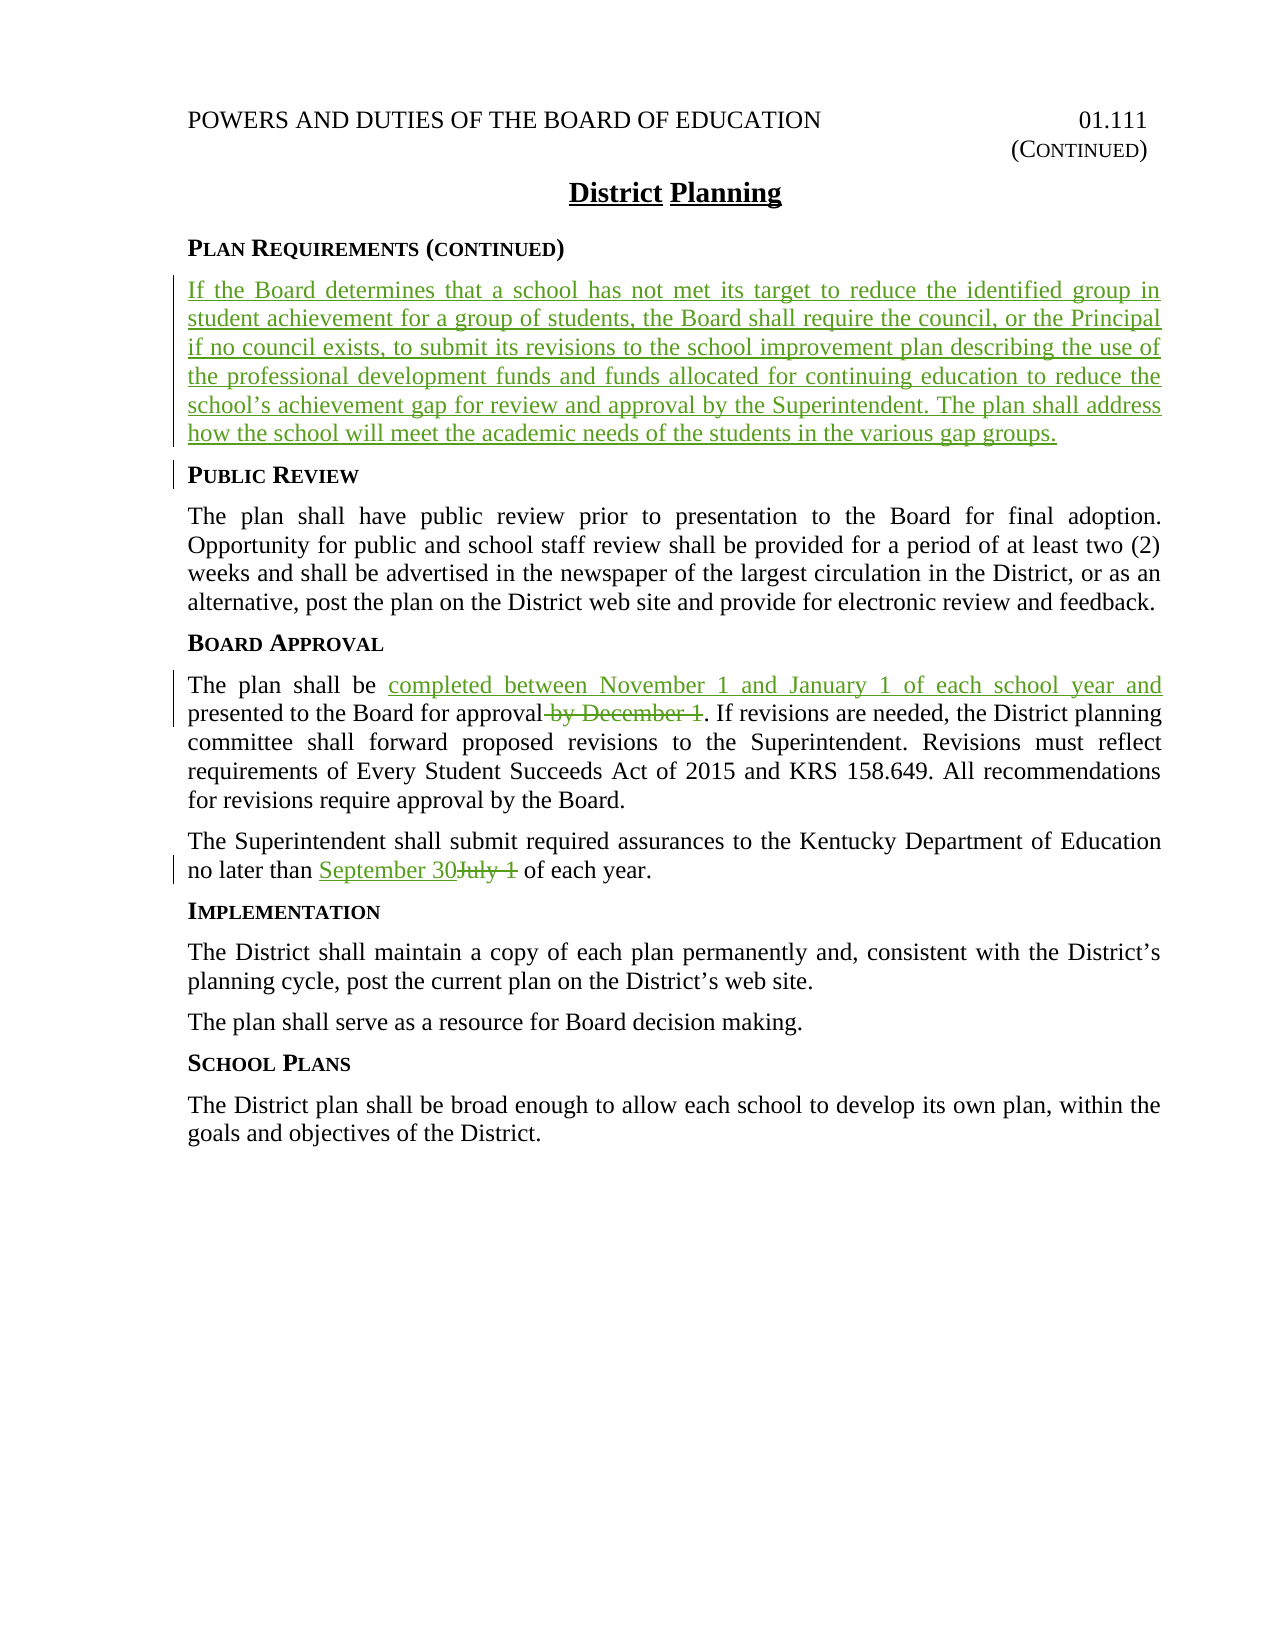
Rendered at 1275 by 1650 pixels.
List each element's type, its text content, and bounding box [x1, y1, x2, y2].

text The Superintendent shall submit required assurances to the Kentucky Department of Education no later than of each year. [187, 826, 1162, 883]
text The plan shall be presented to the Board for approval. If revisions are needed, the District planning committee shall forward proposed revisions to the Superintendent. Revisions must reflect requirements of Every Student Succeeds Act of 2015 and KRS 158.649. All recommendations for revisions require approval by the Board. [187, 670, 1162, 813]
subtitle School Plans [187, 1048, 1162, 1077]
subtitle Board Approval [187, 628, 1162, 657]
subtitle POWERS AND DUTIES OF THE BOARD OF EDUCATION F01.111 [187, 105, 1162, 134]
subtitle (Continued) [187, 134, 1162, 162]
title District Planning [187, 175, 1162, 208]
subtitle Plan Requirements (continued) [187, 233, 1162, 262]
text The plan shall serve as a resource for Board decision making. [187, 1007, 1162, 1036]
subtitle Implementation [187, 896, 1162, 925]
text The District shall maintain a copy of each plan permanently and, consistent with the District’s planning cycle, post the current plan on the District’s web site. [187, 937, 1162, 995]
text The District plan shall be broad enough to allow each school to develop its own plan, within the goals and objectives of the District. [187, 1090, 1162, 1147]
text The plan shall have public review prior to presentation to the Board for final adoption. Opportunity for public and school staff review shall be provided for a period of at least two (2) weeks and shall be advertised in the newspaper of the largest circulation in the District, or as an alternative, post the plan on the District web site and provide for electronic review and feedback. [187, 501, 1162, 616]
subtitle Public Review [187, 460, 1162, 488]
